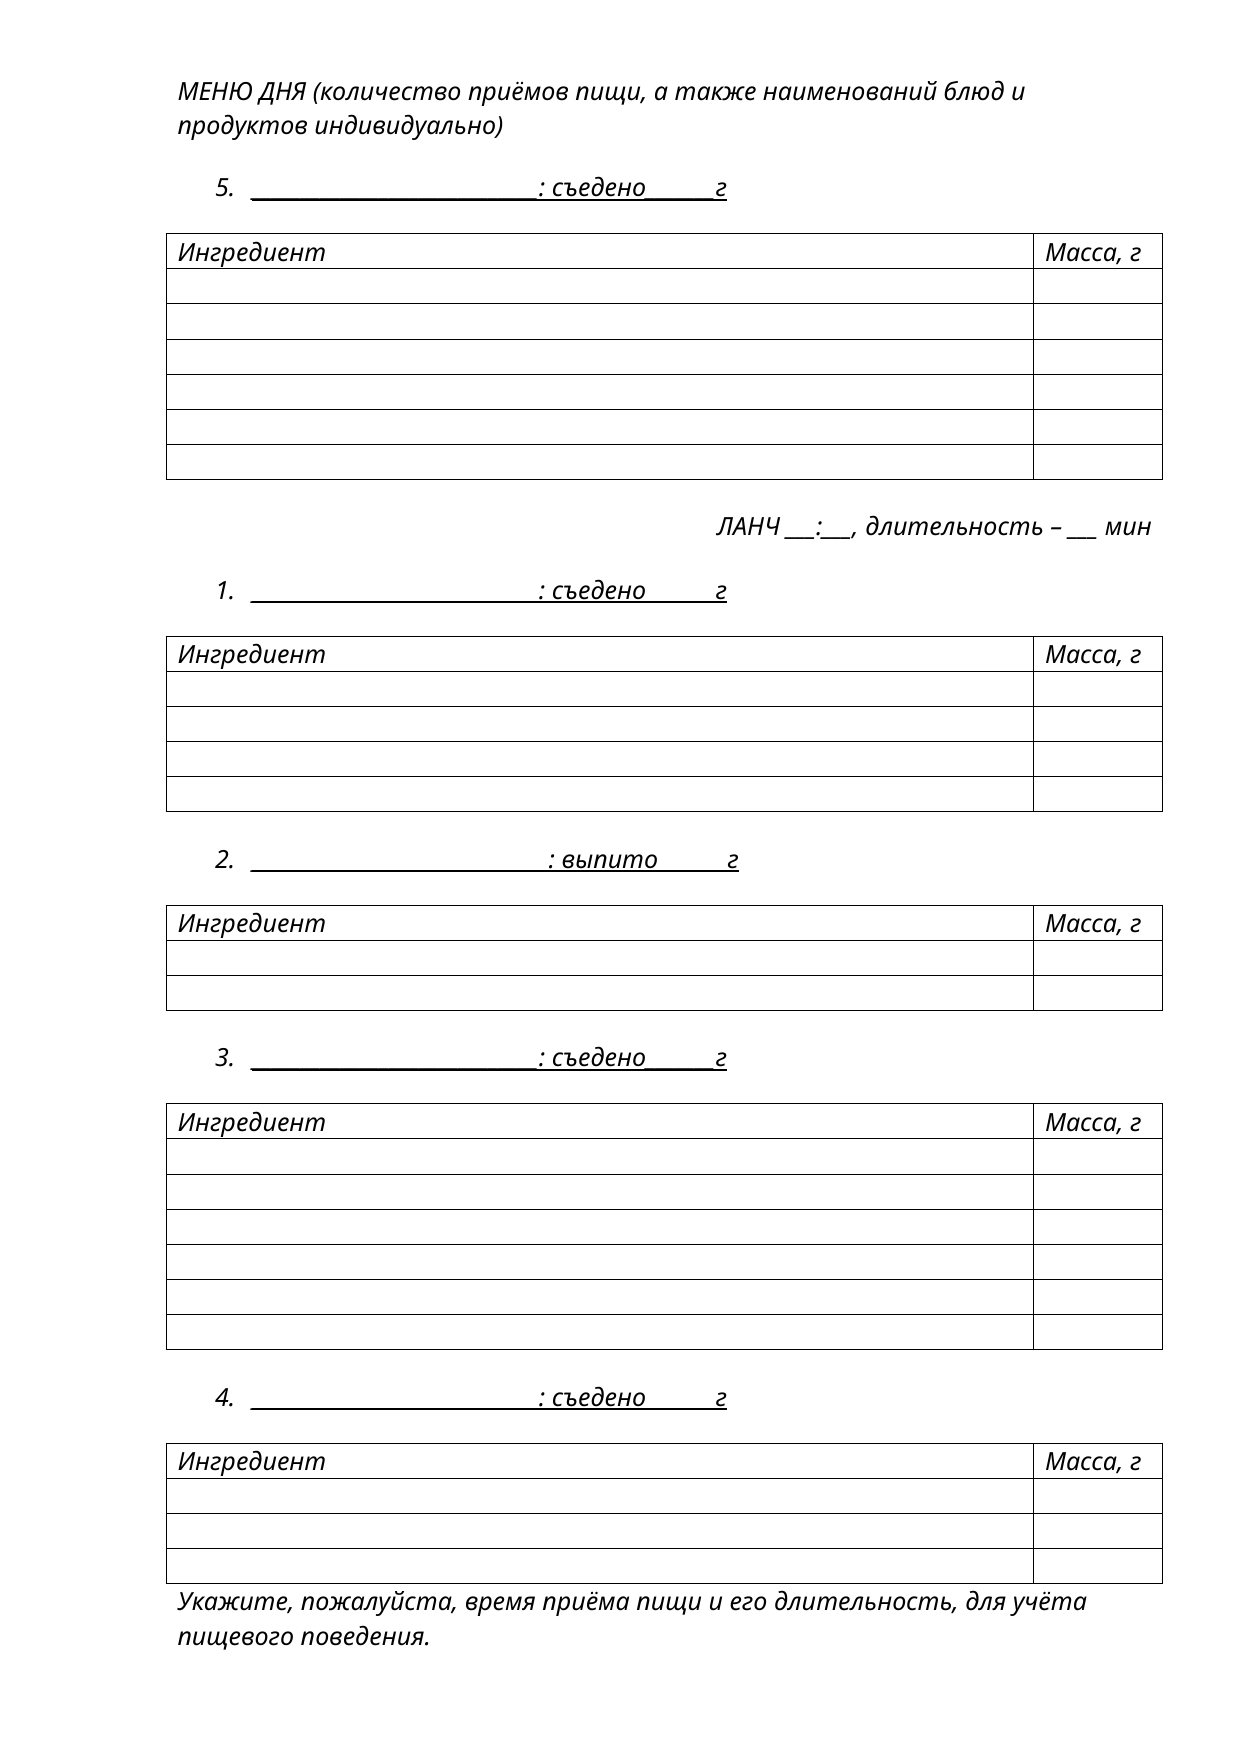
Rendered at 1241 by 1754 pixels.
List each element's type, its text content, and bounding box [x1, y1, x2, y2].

list ______________________________: выпито_______г [215, 841, 1152, 875]
table_cell [167, 304, 1033, 338]
table_cell [1034, 445, 1162, 479]
table_cell [1034, 375, 1162, 409]
table_cell [1034, 1139, 1162, 1173]
table_cell [1034, 1280, 1162, 1314]
table_cell [1034, 1210, 1162, 1244]
table_cell [1034, 1479, 1162, 1513]
table_header Ингредиент [167, 1444, 1033, 1477]
table_cell [167, 777, 1033, 811]
table_cell [1034, 269, 1162, 303]
text ЛАНЧ ___:___, длительность – ___ мин [177, 509, 1152, 543]
table_cell [167, 742, 1033, 776]
table_cell [167, 941, 1033, 975]
table_cell [167, 375, 1033, 409]
table_cell [1034, 410, 1162, 444]
table_cell [167, 1210, 1033, 1244]
table_cell [167, 1280, 1033, 1314]
table_header Масса, г [1034, 234, 1162, 268]
table_cell [167, 672, 1033, 706]
table_cell [167, 410, 1033, 444]
table_header Масса, г [1034, 1444, 1162, 1477]
table_header Масса, г [1034, 906, 1162, 939]
table_header Ингредиент [167, 1104, 1033, 1138]
table_header Масса, г [1034, 1104, 1162, 1138]
table_cell [1034, 1549, 1162, 1583]
table_cell [1034, 707, 1162, 741]
table_cell [167, 707, 1033, 741]
subtitle _____________________________: съедено_______г [215, 572, 1152, 606]
table_header Ингредиент [167, 906, 1033, 939]
table_cell [1034, 742, 1162, 776]
table_cell [167, 976, 1033, 1010]
table_cell [1034, 1245, 1162, 1279]
table_cell [1034, 1315, 1162, 1349]
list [215, 1379, 1152, 1413]
table_cell [167, 1175, 1033, 1208]
table_header Ингредиент [167, 637, 1033, 671]
table_cell [1034, 672, 1162, 706]
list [215, 170, 1152, 204]
table_cell [167, 1245, 1033, 1279]
table_cell [167, 1139, 1033, 1173]
table_cell [1034, 340, 1162, 373]
table_header Масса, г [1034, 637, 1162, 671]
table_cell [167, 1479, 1033, 1513]
table_cell [167, 1549, 1033, 1583]
table_cell [167, 269, 1033, 303]
table_header Ингредиент [167, 234, 1033, 268]
list _____________________________: съедено_______г [215, 1040, 1152, 1074]
table_cell [1034, 1514, 1162, 1548]
table_cell [1034, 777, 1162, 811]
table_cell [1034, 976, 1162, 1010]
table_cell [1034, 941, 1162, 975]
table_cell [167, 1315, 1033, 1349]
table_cell [167, 1514, 1033, 1548]
table_cell [1034, 1175, 1162, 1208]
table_cell [167, 445, 1033, 479]
table_cell [1034, 304, 1162, 338]
table_cell [167, 340, 1033, 373]
